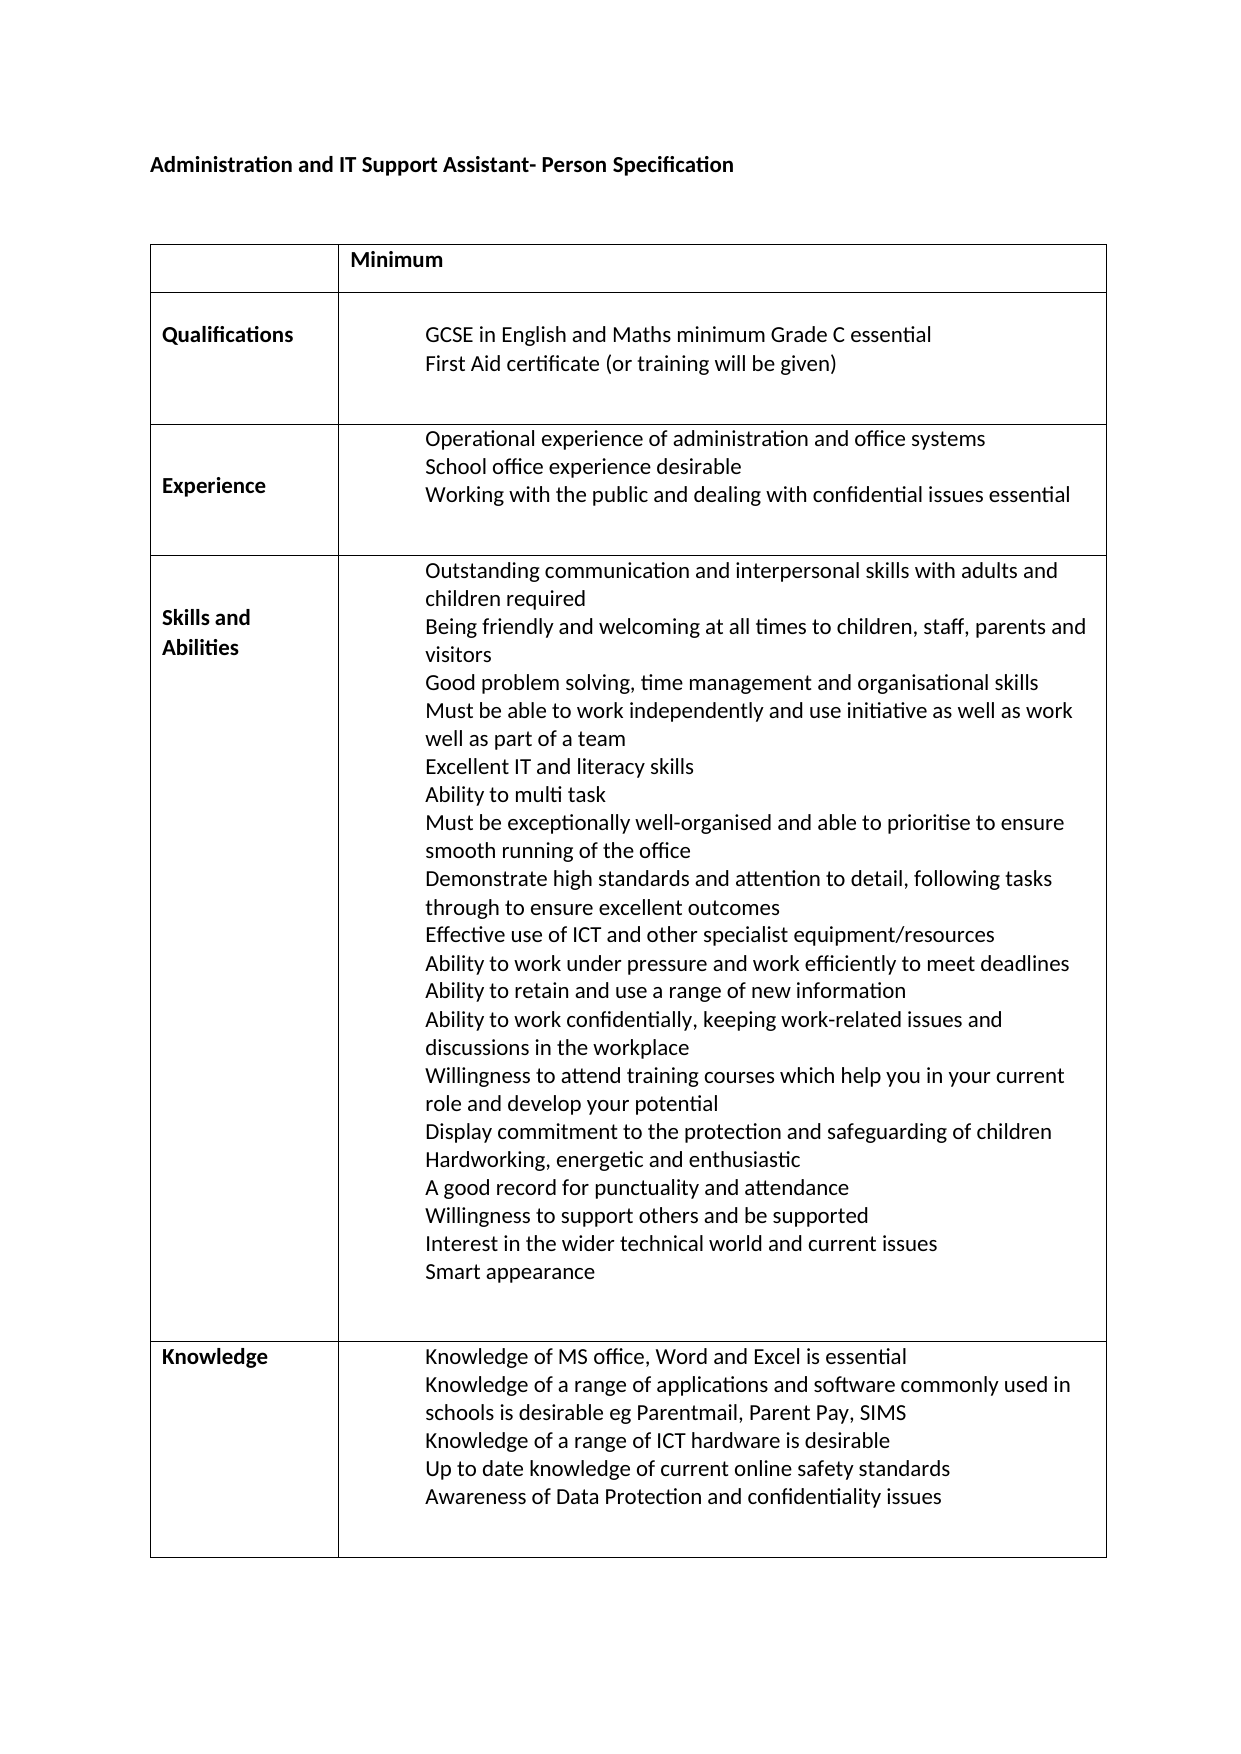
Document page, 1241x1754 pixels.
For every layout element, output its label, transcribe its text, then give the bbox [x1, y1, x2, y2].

text Administration and IT Support Assistant- Person Specification [150, 150, 1090, 178]
table_cell Skills and Abilities [151, 556, 338, 1341]
table_header [151, 245, 338, 292]
table_header Minimum [339, 245, 1106, 292]
table_cell Knowledge of MS office, Word and Excel is essential Knowledge of a range of applications and software commonly used in schools is desirable eg Parentmail, Parent Pay, SIMS Knowledge of a range of ICT hardware is desirable Up to date knowledge of current online safety standards Awareness of Data Protection and confidentiality issues [339, 1342, 1106, 1557]
table_cell GCSE in English and Maths minimum Grade C essential First Aid certificate (or training will be given) [339, 293, 1106, 423]
table_cell Experience [151, 425, 338, 555]
table_cell Outstanding communication and interpersonal skills with adults and children required Being friendly and welcoming at all times to children, staff, parents and visitors Good problem solving, time management and organisational skills Must be able to work independently and use initiative as well as work well as part of a team Excellent IT and literacy skills Ability to multi task Must be exceptionally well-organised and able to prioritise to ensure smooth running of the office Demonstrate high standards and attention to detail, following tasks through to ensure excellent outcomes Effective use of ICT and other specialist equipment/resources Ability to work under pressure and work efficiently to meet deadlines Ability to retain and use a range of new information Ability to work confidentially, keeping work-related issues and discussions in the workplace Willingness to attend training courses which help you in your current role and develop your potential Display commitment to the protection and safeguarding of children Hardworking, energetic and enthusiastic A good record for punctuality and attendance Willingness to support others and be supported Interest in the wider technical world and current issues Smart appearance [339, 556, 1106, 1341]
table_cell Operational experience of administration and office systems School office experience desirable Working with the public and dealing with confidential issues essential [339, 425, 1106, 555]
table_cell Knowledge [151, 1342, 338, 1557]
table_cell Qualifications [151, 293, 338, 423]
